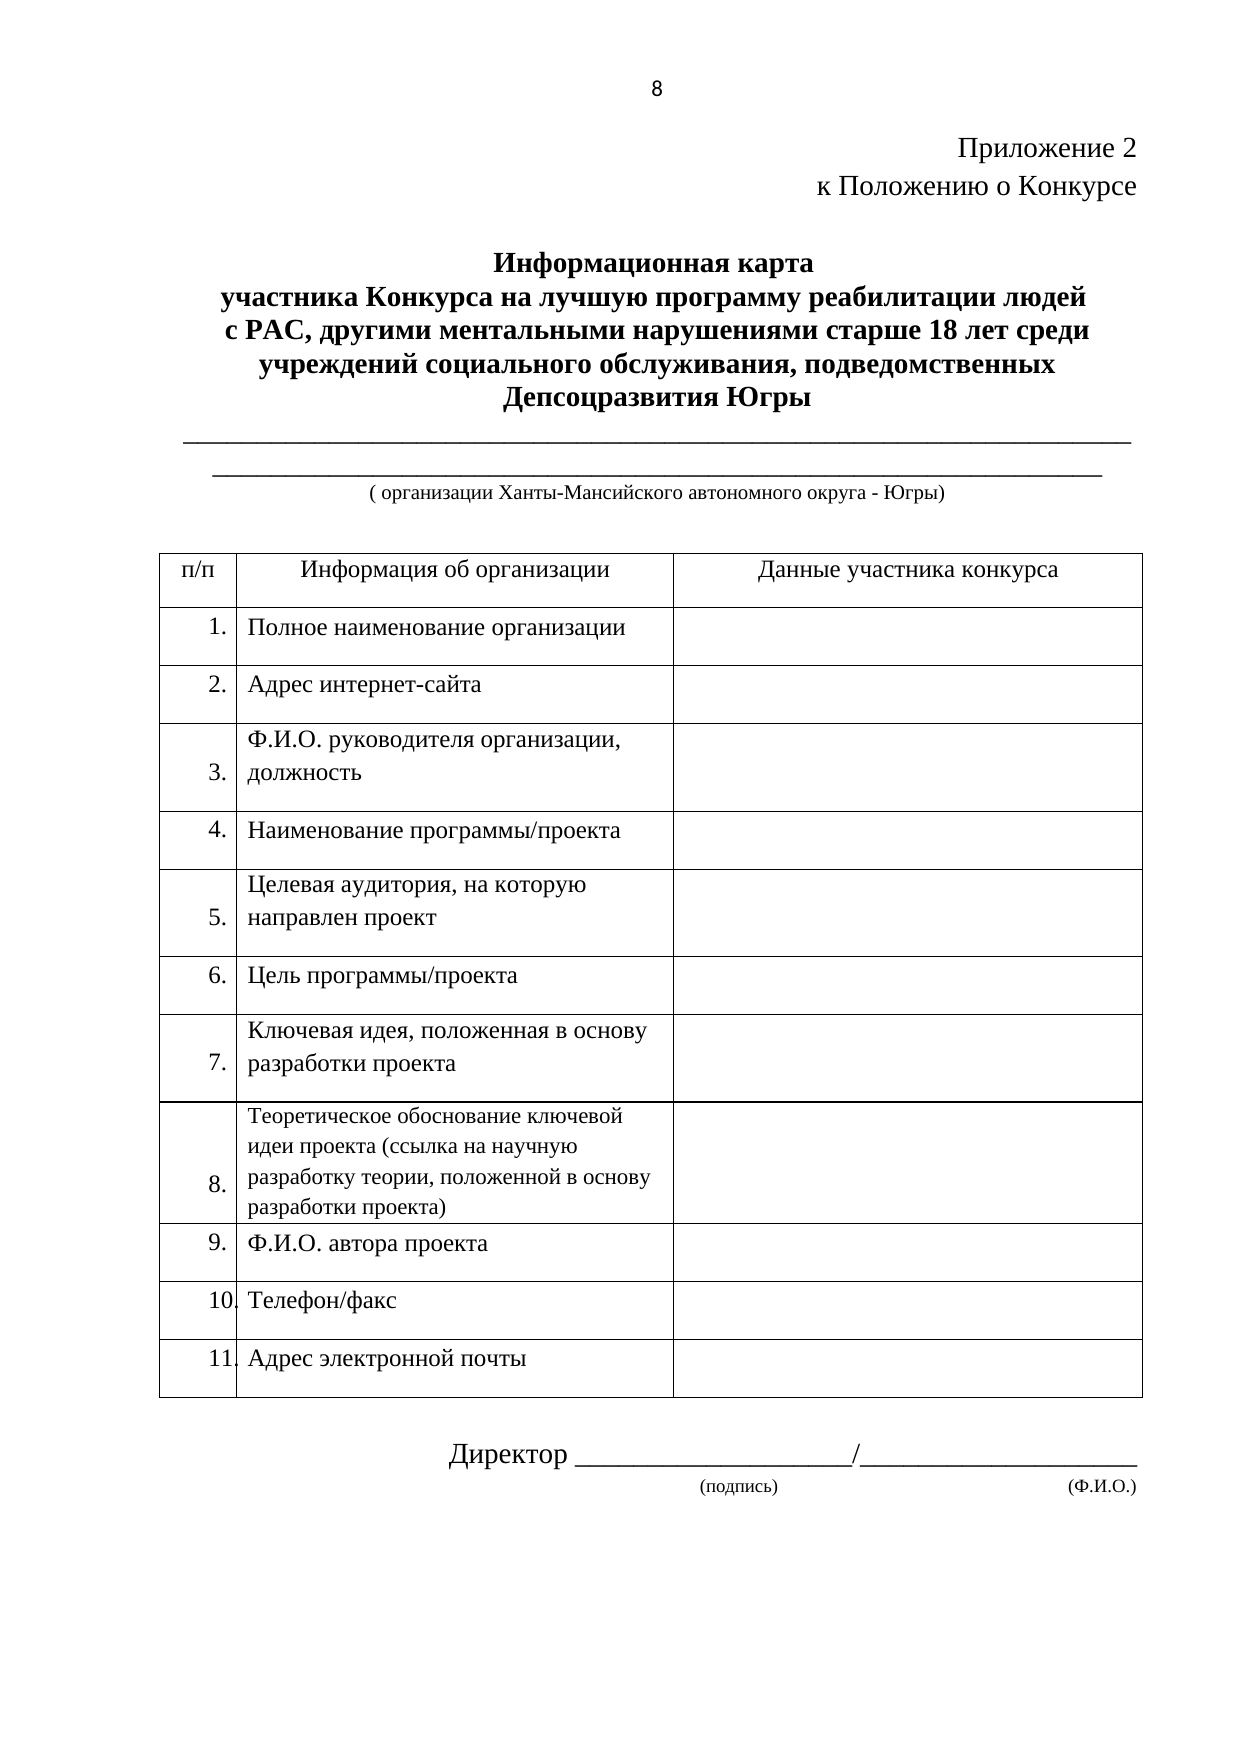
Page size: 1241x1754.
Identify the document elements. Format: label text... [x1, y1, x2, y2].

table_cell [160, 1103, 236, 1223]
table_cell [674, 724, 1142, 811]
text к Положению о Конкурсе [177, 168, 1137, 202]
table_cell Ф.И.О. автора проекта [237, 1224, 673, 1281]
table_cell [674, 1340, 1142, 1397]
table_cell [674, 957, 1142, 1014]
table_cell Наименование программы/проекта [237, 812, 673, 868]
table_cell [160, 957, 236, 1014]
text учреждений социального обслуживания, подведомственных Депсоцразвития Югры [177, 346, 1137, 413]
table_cell Цель программы/проекта [237, 957, 673, 1014]
table_cell [160, 724, 236, 811]
text (подпись) (Ф.И.О.) [177, 1475, 1137, 1497]
table_header п/п [160, 554, 236, 607]
table_cell [160, 1282, 236, 1339]
text Директор ___________________/___________________ [177, 1437, 1137, 1470]
table_cell [674, 608, 1142, 665]
table_cell [674, 1103, 1142, 1223]
table_cell [674, 1224, 1142, 1281]
text Информационная карта участника Конкурса на лучшую программу реабилитации людей с РАС, другими ментальными нарушениями старше 18 лет среди [177, 245, 1137, 346]
table_cell [674, 1015, 1142, 1101]
table_header Данные участника конкурса [674, 554, 1142, 607]
table_cell Полное наименование организации [237, 608, 673, 665]
table_cell [674, 1282, 1142, 1339]
table_header Информация об организации [237, 554, 673, 607]
table_cell Теоретическое обоснование ключевой идеи проекта (ссылка на научную разработку теории, положенной в основу разработки проекта) [237, 1103, 673, 1223]
table_cell [160, 1340, 236, 1397]
text ( организации Ханты-Мансийского автономного округа - Югры) [177, 480, 1137, 504]
table_cell [160, 870, 236, 956]
table_cell Ключевая идея, положенная в основу разработки проекта [237, 1015, 673, 1101]
table_cell Телефон/факс [237, 1282, 673, 1339]
text Приложение 2 [177, 130, 1137, 163]
table_cell [674, 666, 1142, 723]
table_cell [674, 870, 1142, 956]
text ______________________________________________________________________________________________________________________________ [177, 413, 1137, 480]
table_cell Ф.И.О. руководителя организации, должность [237, 724, 673, 811]
table_cell [160, 812, 236, 868]
table_cell [160, 1015, 236, 1101]
table_cell [160, 608, 236, 665]
table_cell Адрес электронной почты [237, 1340, 673, 1397]
table_cell [160, 1224, 236, 1281]
table_cell Целевая аудитория, на которую направлен проект [237, 870, 673, 956]
table_cell [674, 812, 1142, 868]
table_cell [160, 666, 236, 723]
table_cell Адрес интернет-сайта [237, 666, 673, 723]
